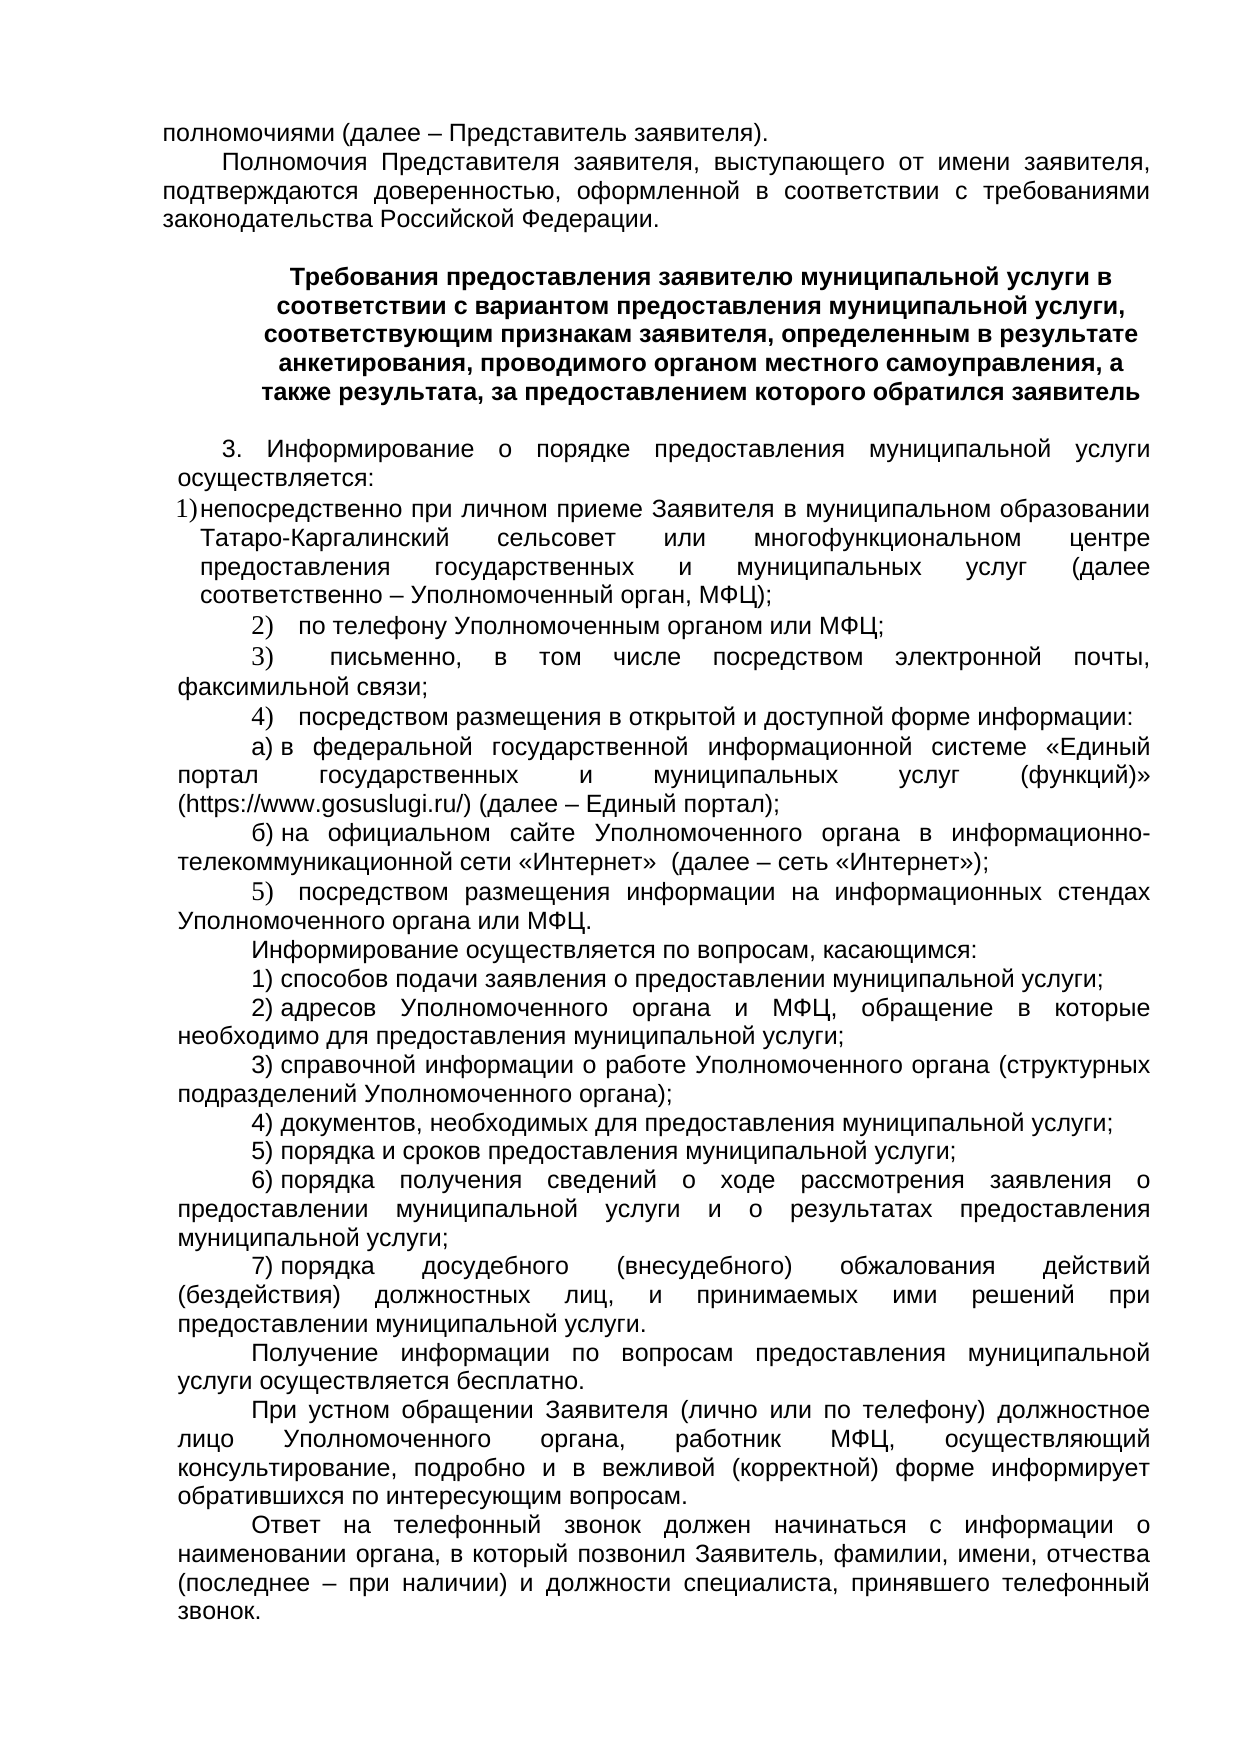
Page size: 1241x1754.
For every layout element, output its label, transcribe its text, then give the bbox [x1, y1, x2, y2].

text Полномочия Представителя заявителя, выступающего от имени заявителя, подтверждаются доверенностью, оформленной в соответствии с требованиями законодательства Российской Федерации. [162, 147, 1151, 233]
list 3. Информирование о порядке предоставления муниципальной услуги осуществляется: [177, 434, 1151, 492]
text б) на официальном сайте Уполномоченного органа в информационно-телекоммуникационной сети «Интернет» (далее – сеть «Интернет»); [177, 818, 1151, 875]
text 2) адресов Уполномоченного органа и МФЦ, обращение в которые необходимо для предоставления муниципальной услуги; [177, 993, 1151, 1050]
text 3) справочной информации о работе Уполномоченного органа (структурных подразделений Уполномоченного органа); [177, 1050, 1151, 1108]
list посредством размещения информации на информационных стендах Уполномоченного органа или МФЦ. [177, 875, 1151, 935]
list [162, 118, 1151, 147]
list непосредственно при личном приеме Заявителя в муниципальном образовании Татаро-Каргалинский сельсовет или многофункциональном центре предоставления государственных и муниципальных услуг (далее соответственно – Уполномоченный орган, МФЦ); [175, 492, 1151, 609]
list посредством размещения в открытой и доступной форме информации: [177, 700, 1151, 731]
list по телефону Уполномоченным органом или МФЦ; [177, 609, 1151, 640]
text 4) документов, необходимых для предоставления муниципальной услуги; [177, 1108, 1151, 1136]
text 5) порядка и сроков предоставления муниципальной услуги; [177, 1136, 1151, 1165]
list письменно, в том числе посредством электронной почты, факсимильной связи; [177, 640, 1151, 700]
text Получение информации по вопросам предоставления муниципальной услуги осуществляется бесплатно. [177, 1338, 1151, 1395]
text 6) порядка получения сведений о ходе рассмотрения заявления о предоставлении муниципальной услуги и о результатах предоставления муниципальной услуги; [177, 1165, 1151, 1251]
list Информирование осуществляется по вопросам, касающимся: [177, 935, 1151, 964]
text 1) способов подачи заявления о предоставлении муниципальной услуги; [177, 964, 1151, 993]
list При устном обращении Заявителя (лично или по телефону) должностное лицо Уполномоченного органа, работник МФЦ, осуществляющий консультирование, подробно и в вежливой (корректной) форме информирует обратившихся по интересующим вопросам. [177, 1395, 1151, 1510]
text 7) порядка досудебного (внесудебного) обжалования действий (бездействия) должностных лиц, и принимаемых ими решений при предоставлении муниципальной услуги. [177, 1251, 1151, 1338]
text а) в федеральной государственной информационной системе «Единый портал государственных и муниципальных услуг (функций)» (https://www.gosuslugi.ru/) (далее – Единый портал); [177, 731, 1151, 818]
text Ответ на телефонный звонок должен начинаться с информации о наименовании органа, в который позвонил Заявитель, фамилии, имени, отчества (последнее – при наличии) и должности специалиста, принявшего телефонный звонок. [177, 1510, 1151, 1625]
text Требования предоставления заявителю муниципальной услуги в соответствии с вариантом предоставления муниципальной услуги, соответствующим признакам заявителя, определенным в результате анкетирования, проводимого органом местного самоуправления, а также результата, за предоставлением которого обратился заявитель [251, 262, 1151, 406]
